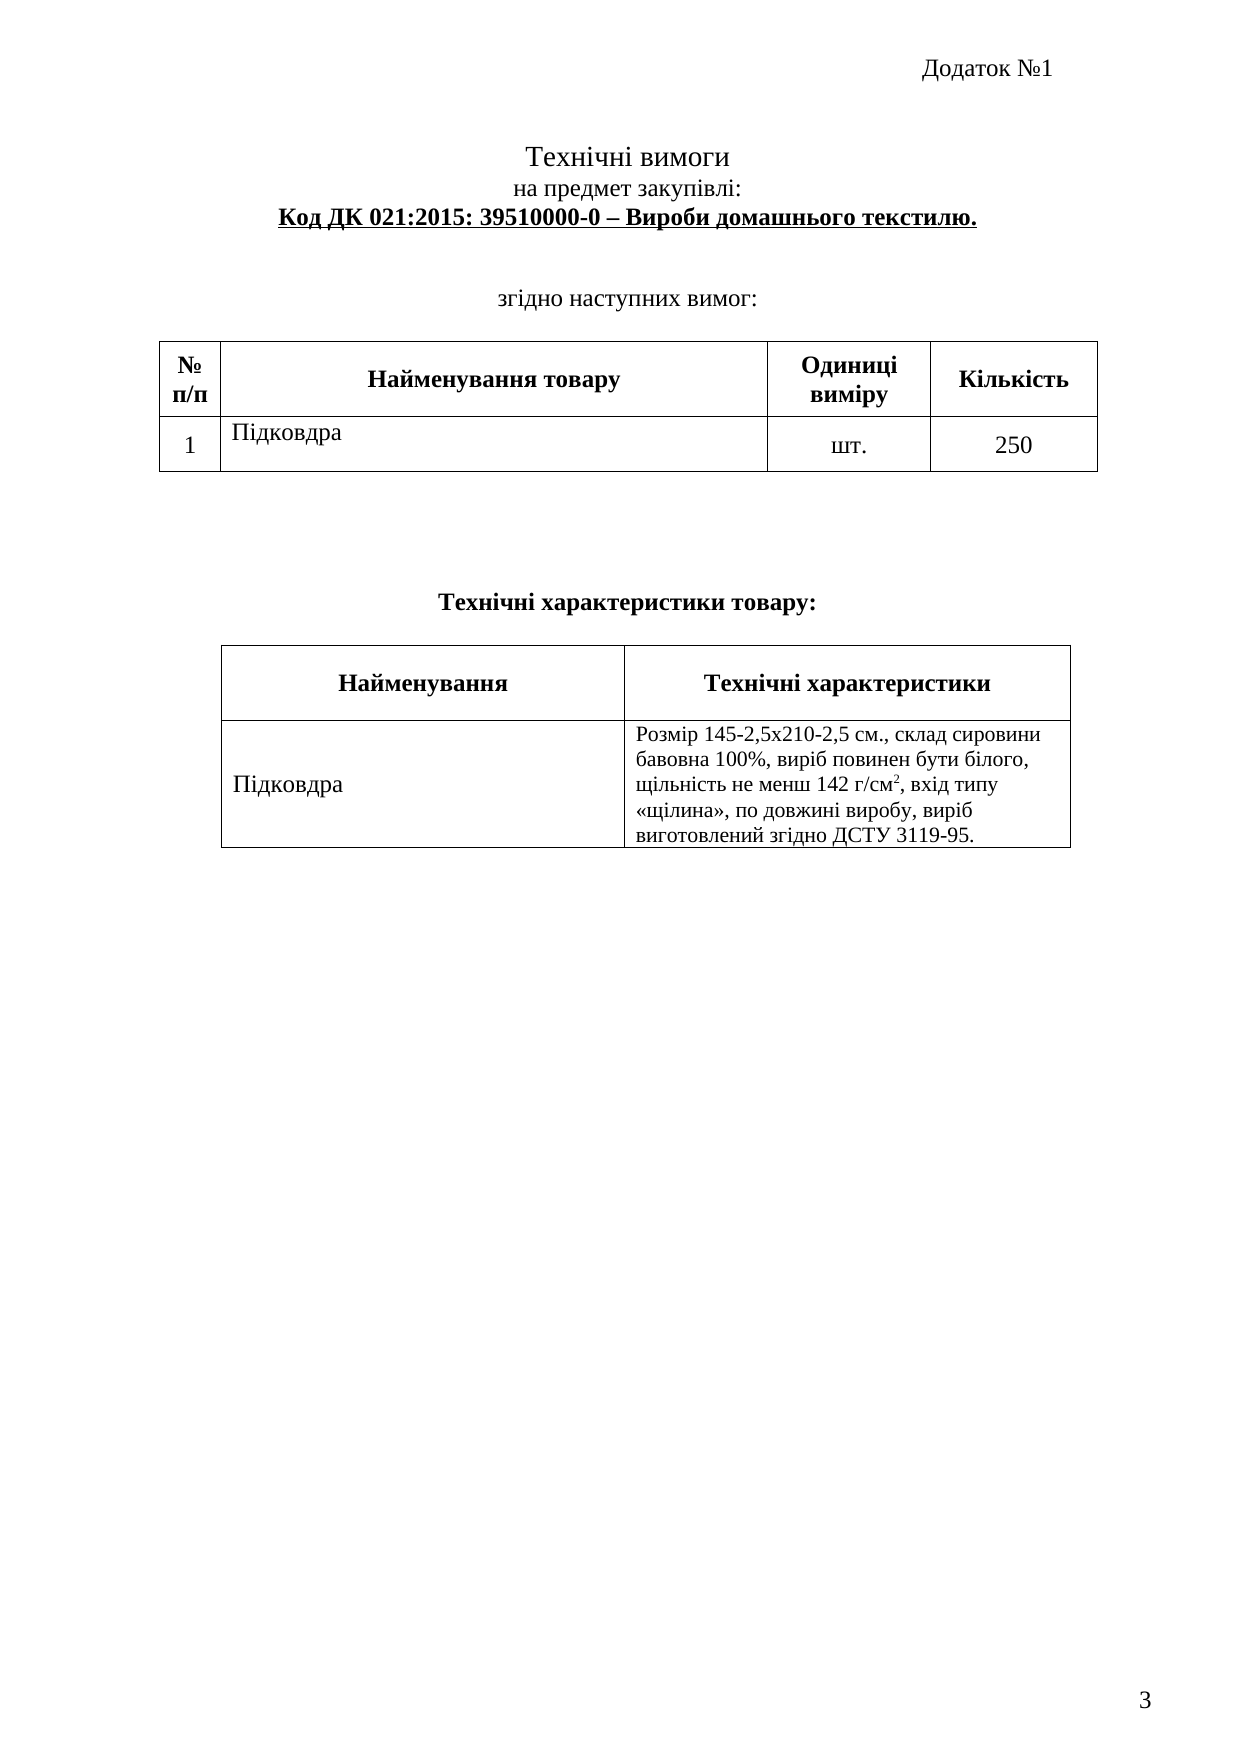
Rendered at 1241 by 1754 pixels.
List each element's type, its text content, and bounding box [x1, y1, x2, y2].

table_cell Підковдра [221, 417, 767, 471]
table_header Кількість [931, 342, 1097, 416]
table_cell 1 [160, 417, 220, 471]
text Код ДК 021:2015: 39510000-0 – Вироби домашнього текстилю. [103, 202, 1152, 231]
table_cell Підковдра [222, 721, 624, 847]
text згідно наступних вимог: [103, 283, 1152, 312]
table_header Найменування [222, 646, 624, 720]
table_cell шт. [768, 417, 930, 471]
text на предмет закупівлі: [103, 173, 1152, 202]
table_header № п/п [160, 342, 220, 416]
text Додаток №1 [103, 53, 1152, 82]
text Технічні характеристики товару: [103, 587, 1152, 616]
table_header Найменування товару [221, 342, 767, 416]
table_header Технічні характеристики [625, 646, 1070, 720]
text Технічні вимоги [103, 139, 1152, 173]
table_cell 250 [931, 417, 1097, 471]
table_header Одиниці виміру [768, 342, 930, 416]
table_cell Розмір 145-2,5х210-2,5 см., склад сировини бавовна 100%, виріб повинен бути білого, щільність не менш 142 г/см2, вхід типу «щілина», по довжині виробу, виріб виготовлений згідно ДСТУ 3119-95. [625, 721, 1070, 847]
